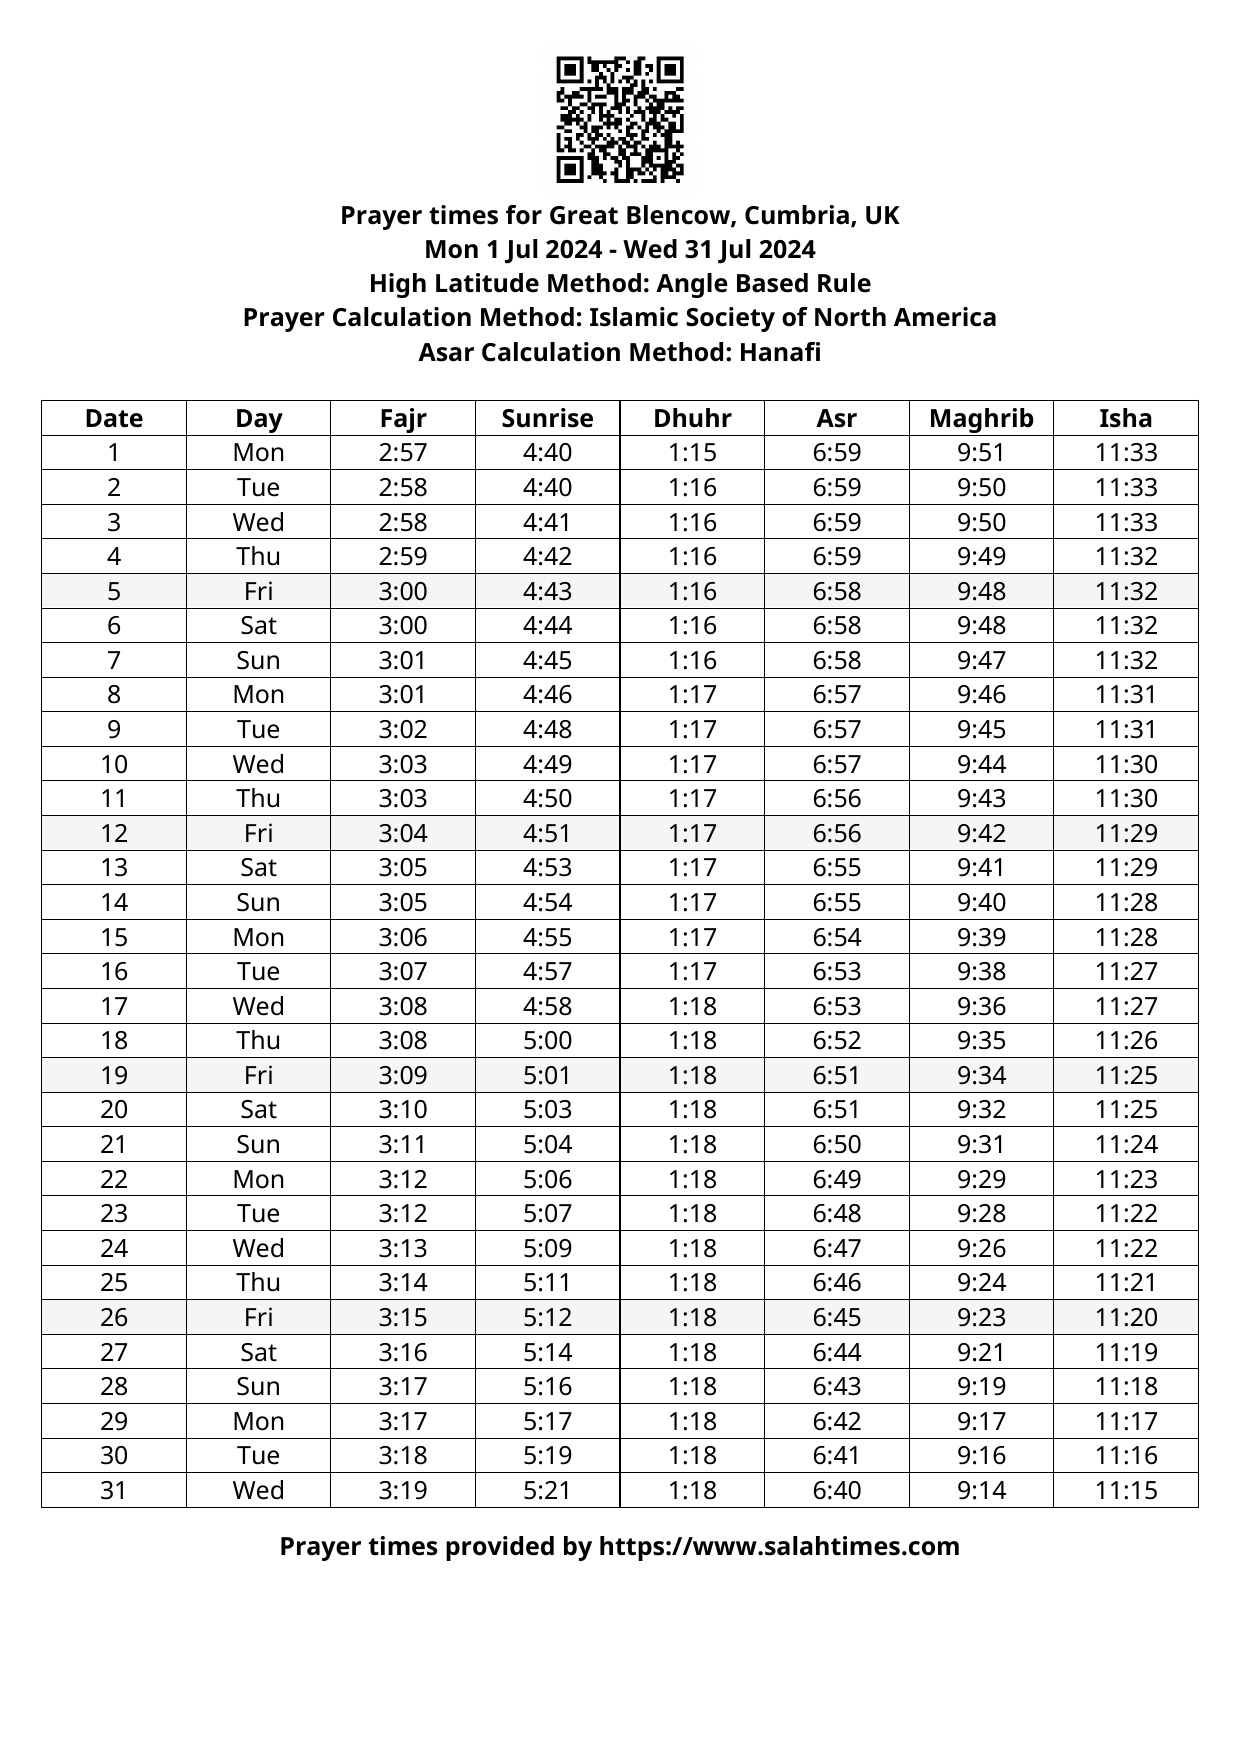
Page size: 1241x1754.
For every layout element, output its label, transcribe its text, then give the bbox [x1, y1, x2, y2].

table_header Date [42, 401, 186, 434]
table_cell 3:01 [331, 678, 475, 711]
table_cell 1:17 [621, 954, 764, 988]
table_cell Thu [187, 1266, 330, 1299]
table_cell 4:54 [476, 885, 619, 919]
table_cell 26 [42, 1300, 186, 1334]
table_cell 31 [42, 1473, 186, 1507]
table_cell 1:17 [621, 747, 764, 780]
table_cell 6:49 [765, 1162, 909, 1195]
table_cell 21 [42, 1127, 186, 1161]
table_cell 4:44 [476, 609, 619, 642]
table_cell 3:09 [331, 1058, 475, 1092]
table_cell 1:17 [621, 678, 764, 711]
table_cell 5:14 [476, 1335, 619, 1368]
table_cell 5:07 [476, 1196, 619, 1230]
table_cell 11:20 [1054, 1300, 1198, 1334]
table_cell 6:40 [765, 1473, 909, 1507]
table_cell 1:18 [621, 1127, 764, 1161]
table_cell 3:02 [331, 712, 475, 746]
table_cell Mon [187, 920, 330, 953]
table_cell 6:43 [765, 1369, 909, 1403]
table_cell 6:59 [765, 436, 909, 469]
table_cell 9:45 [910, 712, 1053, 746]
table_cell 4:45 [476, 643, 619, 677]
table_cell 5:21 [476, 1473, 619, 1507]
table_cell 9:46 [910, 678, 1053, 711]
table_cell 11:32 [1054, 643, 1198, 677]
table_cell 6:53 [765, 954, 909, 988]
table_cell 11:26 [1054, 1024, 1198, 1057]
table_cell 5:11 [476, 1266, 619, 1299]
table_cell 9:35 [910, 1024, 1053, 1057]
table_cell 9:23 [910, 1300, 1053, 1334]
table_cell 9:49 [910, 539, 1053, 573]
table_cell 1:16 [621, 609, 764, 642]
table_cell 9:26 [910, 1231, 1053, 1264]
table_cell Thu [187, 1024, 330, 1057]
table_cell 29 [42, 1404, 186, 1437]
table_cell 9:40 [910, 885, 1053, 919]
table_cell 3:01 [331, 643, 475, 677]
table_cell 12 [42, 816, 186, 849]
table_cell 11:29 [1054, 851, 1198, 884]
table_cell 15 [42, 920, 186, 953]
table_cell Mon [187, 1404, 330, 1437]
table_cell 27 [42, 1335, 186, 1368]
table_cell 1:17 [621, 816, 764, 849]
table_cell 2:58 [331, 505, 475, 538]
table_cell Tue [187, 954, 330, 988]
table_cell 4:50 [476, 781, 619, 815]
table_cell 3:17 [331, 1369, 475, 1403]
table_cell 6:59 [765, 470, 909, 504]
table_header Fajr [331, 401, 475, 434]
table_cell Tue [187, 470, 330, 504]
table_cell 5:01 [476, 1058, 619, 1092]
table_cell 5:19 [476, 1439, 619, 1472]
table_header Sunrise [476, 401, 619, 434]
table_cell 24 [42, 1231, 186, 1264]
table_cell Fri [187, 574, 330, 607]
table_cell 9:41 [910, 851, 1053, 884]
table_cell 28 [42, 1369, 186, 1403]
table_cell 1:18 [621, 1231, 764, 1264]
table_cell 11:31 [1054, 712, 1198, 746]
table_cell 11:33 [1054, 505, 1198, 538]
table_cell Thu [187, 781, 330, 815]
table_cell 4:43 [476, 574, 619, 607]
table_header Maghrib [910, 401, 1053, 434]
table_cell Sun [187, 643, 330, 677]
table_cell 9:14 [910, 1473, 1053, 1507]
table_cell 1:15 [621, 436, 764, 469]
table_header Dhuhr [621, 401, 764, 434]
table_cell 6:47 [765, 1231, 909, 1264]
table_cell 6:58 [765, 574, 909, 607]
text High Latitude Method: Angle Based Rule [42, 266, 1198, 300]
table_cell 6:53 [765, 989, 909, 1022]
table_cell 6:46 [765, 1266, 909, 1299]
table_cell 11:15 [1054, 1473, 1198, 1507]
table_cell 6:59 [765, 539, 909, 573]
table_cell Fri [187, 1058, 330, 1092]
table_cell 4:42 [476, 539, 619, 573]
table_cell 1:16 [621, 643, 764, 677]
table_cell 10 [42, 747, 186, 780]
table_cell 9:43 [910, 781, 1053, 815]
table_cell Sat [187, 1335, 330, 1368]
table_cell 1 [42, 436, 186, 469]
table_cell 6:42 [765, 1404, 909, 1437]
table_cell 7 [42, 643, 186, 677]
table_cell 3:05 [331, 885, 475, 919]
table_cell 4:48 [476, 712, 619, 746]
table_cell 11:25 [1054, 1093, 1198, 1126]
table_cell 11:32 [1054, 574, 1198, 607]
table_cell 1:18 [621, 1439, 764, 1472]
table_cell 4:53 [476, 851, 619, 884]
table_cell 1:17 [621, 851, 764, 884]
text Asar Calculation Method: Hanafi [42, 334, 1198, 368]
table_cell 3:00 [331, 609, 475, 642]
table_cell 6:52 [765, 1024, 909, 1057]
table_cell 3:08 [331, 1024, 475, 1057]
table_cell 9:31 [910, 1127, 1053, 1161]
table_cell Fri [187, 1300, 330, 1334]
table_cell Wed [187, 989, 330, 1022]
table_cell 3:17 [331, 1404, 475, 1437]
table_cell 9:24 [910, 1266, 1053, 1299]
table_cell 4:40 [476, 436, 619, 469]
table_cell 9:21 [910, 1335, 1053, 1368]
table_cell 23 [42, 1196, 186, 1230]
table_cell 4:57 [476, 954, 619, 988]
table_cell 18 [42, 1024, 186, 1057]
table_cell 5:16 [476, 1369, 619, 1403]
table_cell 5:09 [476, 1231, 619, 1264]
table_cell Tue [187, 1196, 330, 1230]
table_cell 6 [42, 609, 186, 642]
table_cell 1:18 [621, 1300, 764, 1334]
table_cell 1:16 [621, 539, 764, 573]
table_cell 6:56 [765, 816, 909, 849]
table_cell 11:19 [1054, 1335, 1198, 1368]
table_cell 11:22 [1054, 1196, 1198, 1230]
table_cell 3:05 [331, 851, 475, 884]
table_cell 1:16 [621, 505, 764, 538]
table_cell 4:49 [476, 747, 619, 780]
table_cell 3:00 [331, 574, 475, 607]
table_cell Sat [187, 851, 330, 884]
table_cell 1:18 [621, 989, 764, 1022]
table_cell 11:23 [1054, 1162, 1198, 1195]
table_cell 3:12 [331, 1162, 475, 1195]
table_cell Mon [187, 1162, 330, 1195]
table_cell 6:55 [765, 885, 909, 919]
table_cell Wed [187, 1231, 330, 1264]
table_cell 2 [42, 470, 186, 504]
table_cell 6:51 [765, 1058, 909, 1092]
table_cell 19 [42, 1058, 186, 1092]
table_cell Sat [187, 1093, 330, 1126]
table_cell 1:18 [621, 1266, 764, 1299]
table_cell 11:30 [1054, 747, 1198, 780]
table_cell 1:17 [621, 885, 764, 919]
table_cell 3:04 [331, 816, 475, 849]
table_cell 2:58 [331, 470, 475, 504]
table_cell Tue [187, 1439, 330, 1472]
table_cell 6:57 [765, 678, 909, 711]
table_cell 11 [42, 781, 186, 815]
table_cell 3:11 [331, 1127, 475, 1161]
table_cell 3:03 [331, 747, 475, 780]
table_cell Wed [187, 505, 330, 538]
table_cell 2:57 [331, 436, 475, 469]
table_cell 4:51 [476, 816, 619, 849]
table_cell 11:16 [1054, 1439, 1198, 1472]
table_cell 1:17 [621, 920, 764, 953]
table_cell 1:18 [621, 1404, 764, 1437]
table_cell 20 [42, 1093, 186, 1126]
table_cell 9:17 [910, 1404, 1053, 1437]
text Mon 1 Jul 2024 - Wed 31 Jul 2024 [42, 232, 1198, 266]
table_cell 16 [42, 954, 186, 988]
table_cell 5 [42, 574, 186, 607]
table_cell 9:19 [910, 1369, 1053, 1403]
table_cell 4:58 [476, 989, 619, 1022]
table_cell 3:06 [331, 920, 475, 953]
table_cell 4:41 [476, 505, 619, 538]
table_cell 6:51 [765, 1093, 909, 1126]
table_cell 11:24 [1054, 1127, 1198, 1161]
table_cell 11:27 [1054, 989, 1198, 1022]
table_cell 13 [42, 851, 186, 884]
table_cell 11:21 [1054, 1266, 1198, 1299]
table_header Isha [1054, 401, 1198, 434]
table_cell 1:18 [621, 1162, 764, 1195]
table_cell 9:29 [910, 1162, 1053, 1195]
table_cell 9:16 [910, 1439, 1053, 1472]
table_cell 6:50 [765, 1127, 909, 1161]
table_cell 3:10 [331, 1093, 475, 1126]
table_cell 9:48 [910, 574, 1053, 607]
table_cell 9:32 [910, 1093, 1053, 1126]
table_cell 4:40 [476, 470, 619, 504]
table_cell Wed [187, 1473, 330, 1507]
text Prayer times for Great Blencow, Cumbria, UK [42, 198, 1198, 232]
table_cell 4 [42, 539, 186, 573]
table_cell 1:18 [621, 1473, 764, 1507]
table_cell 25 [42, 1266, 186, 1299]
table_cell 6:55 [765, 851, 909, 884]
table_header Asr [765, 401, 909, 434]
table_cell 11:32 [1054, 609, 1198, 642]
table_cell 1:18 [621, 1196, 764, 1230]
table_cell 1:17 [621, 781, 764, 815]
text Prayer Calculation Method: Islamic Society of North America [42, 300, 1198, 334]
table_cell 11:33 [1054, 436, 1198, 469]
table_cell Sun [187, 1369, 330, 1403]
table_cell 5:06 [476, 1162, 619, 1195]
table_cell Mon [187, 678, 330, 711]
table_cell 1:18 [621, 1369, 764, 1403]
table_cell 11:29 [1054, 816, 1198, 849]
table_cell 11:18 [1054, 1369, 1198, 1403]
table_cell 3 [42, 505, 186, 538]
table_cell 6:45 [765, 1300, 909, 1334]
table_cell 3:18 [331, 1439, 475, 1472]
table_cell 9 [42, 712, 186, 746]
table_cell 22 [42, 1162, 186, 1195]
table_cell Wed [187, 747, 330, 780]
table_cell 11:32 [1054, 539, 1198, 573]
table_cell 6:57 [765, 747, 909, 780]
table_cell 3:16 [331, 1335, 475, 1368]
table_cell 6:57 [765, 712, 909, 746]
text Prayer times provided by https://www.salahtimes.com [42, 1528, 1198, 1563]
table_cell 9:28 [910, 1196, 1053, 1230]
table_cell 6:41 [765, 1439, 909, 1472]
table_cell 5:04 [476, 1127, 619, 1161]
table_cell Thu [187, 539, 330, 573]
table_cell 11:28 [1054, 920, 1198, 953]
table_cell 3:03 [331, 781, 475, 815]
table_cell 11:25 [1054, 1058, 1198, 1092]
table_cell Tue [187, 712, 330, 746]
table_cell Mon [187, 436, 330, 469]
table_cell 1:18 [621, 1093, 764, 1126]
table_cell 3:15 [331, 1300, 475, 1334]
table_cell 3:19 [331, 1473, 475, 1507]
table_cell 9:50 [910, 505, 1053, 538]
table_cell 1:18 [621, 1024, 764, 1057]
table_cell 11:30 [1054, 781, 1198, 815]
table_cell 1:16 [621, 574, 764, 607]
table_cell 11:27 [1054, 954, 1198, 988]
table_cell 4:46 [476, 678, 619, 711]
table_cell 9:47 [910, 643, 1053, 677]
table_cell 6:59 [765, 505, 909, 538]
table_cell 9:50 [910, 470, 1053, 504]
table_cell 3:08 [331, 989, 475, 1022]
table_cell 14 [42, 885, 186, 919]
table_cell 9:51 [910, 436, 1053, 469]
table_cell 3:12 [331, 1196, 475, 1230]
table_cell 1:18 [621, 1058, 764, 1092]
table_cell 4:55 [476, 920, 619, 953]
table_cell 9:38 [910, 954, 1053, 988]
table_cell 6:54 [765, 920, 909, 953]
table_cell 1:16 [621, 470, 764, 504]
table_header Day [187, 401, 330, 434]
table_cell 9:36 [910, 989, 1053, 1022]
table_cell 9:44 [910, 747, 1053, 780]
table_cell 17 [42, 989, 186, 1022]
table_cell 5:00 [476, 1024, 619, 1057]
table_cell Fri [187, 816, 330, 849]
table_cell 9:34 [910, 1058, 1053, 1092]
table_cell 6:58 [765, 643, 909, 677]
table_cell 6:58 [765, 609, 909, 642]
table_cell 3:13 [331, 1231, 475, 1264]
table_cell 11:22 [1054, 1231, 1198, 1264]
table_cell 9:39 [910, 920, 1053, 953]
table_cell 1:18 [621, 1335, 764, 1368]
table_cell 3:07 [331, 954, 475, 988]
table_cell 6:56 [765, 781, 909, 815]
table_cell 5:12 [476, 1300, 619, 1334]
table_cell 11:33 [1054, 470, 1198, 504]
table_cell Sun [187, 885, 330, 919]
table_cell 5:17 [476, 1404, 619, 1437]
table_cell 9:48 [910, 609, 1053, 642]
table_cell 5:03 [476, 1093, 619, 1126]
table_cell 3:14 [331, 1266, 475, 1299]
table_cell Sun [187, 1127, 330, 1161]
table_cell 2:59 [331, 539, 475, 573]
table_cell 1:17 [621, 712, 764, 746]
table_cell 30 [42, 1439, 186, 1472]
table_cell 8 [42, 678, 186, 711]
table_cell 6:44 [765, 1335, 909, 1368]
table_cell 9:42 [910, 816, 1053, 849]
table_cell 6:48 [765, 1196, 909, 1230]
table_cell 11:28 [1054, 885, 1198, 919]
table_cell 11:31 [1054, 678, 1198, 711]
table_cell 11:17 [1054, 1404, 1198, 1437]
table_cell Sat [187, 609, 330, 642]
picture [542, 41, 699, 198]
